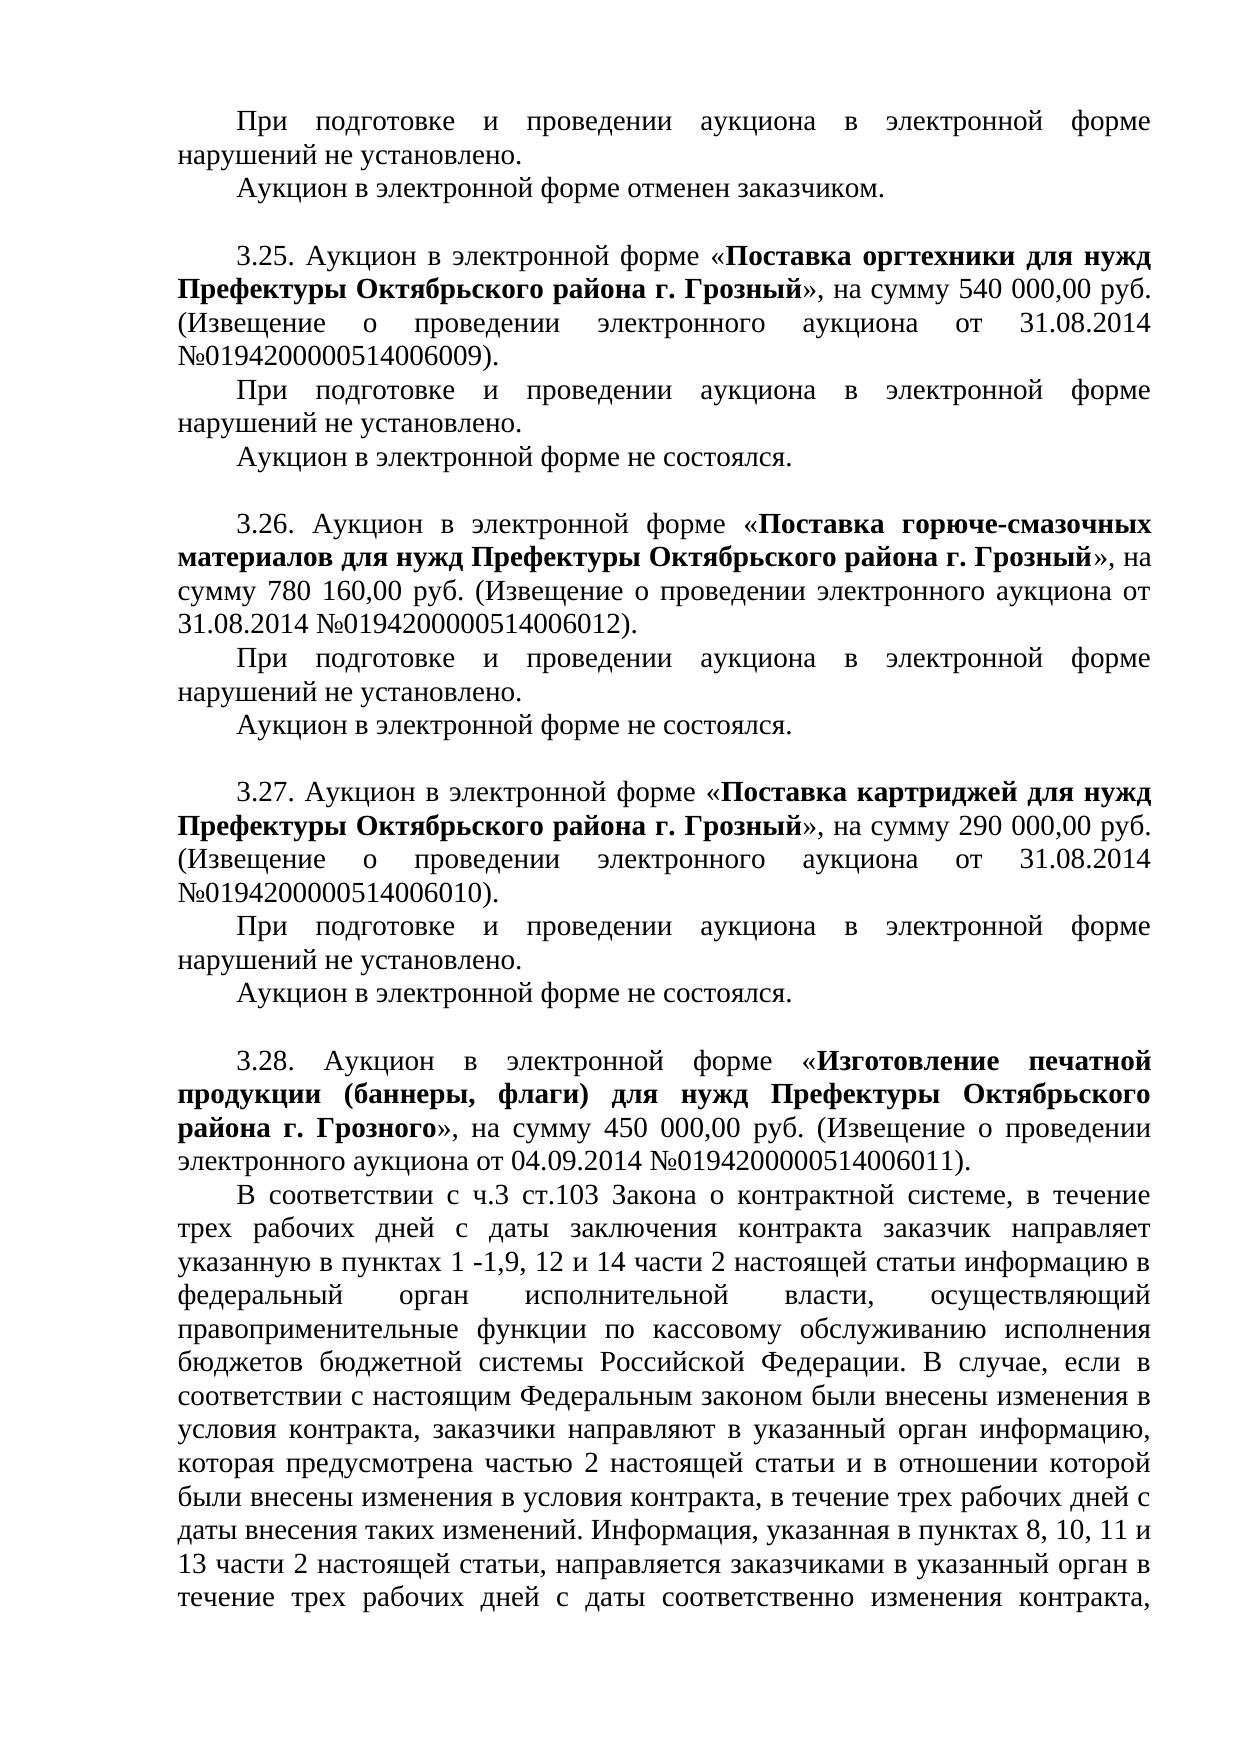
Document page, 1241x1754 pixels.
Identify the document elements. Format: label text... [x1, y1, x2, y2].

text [177, 1177, 1152, 1613]
text 3.28. Аукцион в электронной форме «Изготовление печатной продукции (баннеры, флаги) для нужд Префектуры Октябрьского района г. Грозного», на сумму 450 000,00 руб. (Извещение о проведении электронного аукциона от 04.09.2014 №0194200000514006011). [177, 1043, 1152, 1177]
text 3.25. Аукцион в электронной форме «Поставка оргтехники для нужд Префектуры Октябрьского района г. Грозный», на сумму 540 000,00 руб. (Извещение о проведении электронного аукциона от 31.08.2014 №0194200000514006009). [177, 238, 1152, 372]
text Аукцион в электронной форме отменен заказчиком. [177, 171, 1152, 204]
text При подготовке и проведении аукциона в электронной форме нарушений не установлено. [177, 103, 1152, 171]
text При подготовке и проведении аукциона в электронной форме нарушений не установлено. [177, 640, 1152, 707]
text При подготовке и проведении аукциона в электронной форме нарушений не установлено. [177, 372, 1152, 439]
text При подготовке и проведении аукциона в электронной форме нарушений не установлено. [177, 908, 1152, 976]
text 3.26. Аукцион в электронной форме «Поставка горюче-смазочных материалов для нужд Префектуры Октябрьского района г. Грозный», на сумму 780 160,00 руб. (Извещение о проведении электронного аукциона от 31.08.2014 №0194200000514006012). [177, 506, 1152, 640]
text 3.27. Аукцион в электронной форме «Поставка картриджей для нужд Префектуры Октябрьского района г. Грозный», на сумму 290 000,00 руб. (Извещение о проведении электронного аукциона от 31.08.2014 №0194200000514006010). [177, 774, 1152, 908]
text Аукцион в электронной форме не состоялся. [177, 707, 1152, 741]
text Аукцион в электронной форме не состоялся. [177, 976, 1152, 1009]
text Аукцион в электронной форме не состоялся. [177, 439, 1152, 472]
